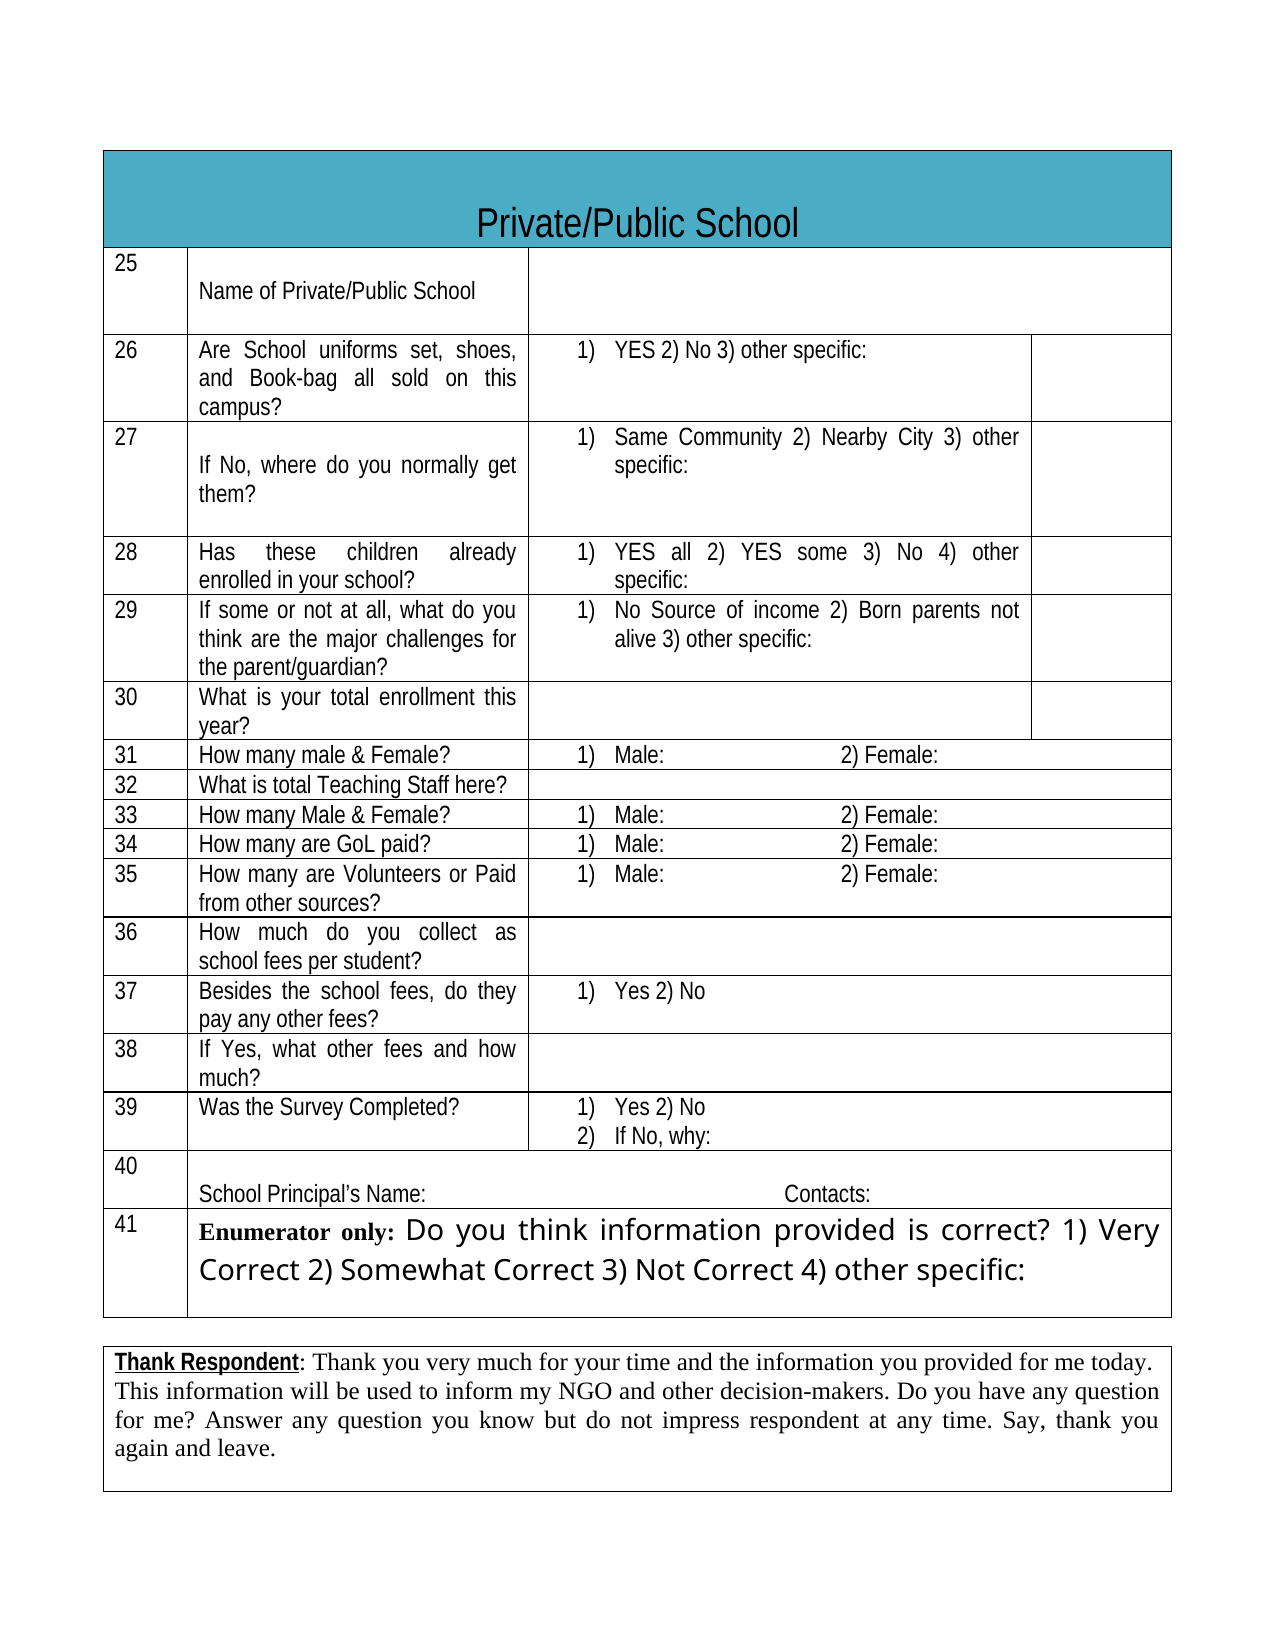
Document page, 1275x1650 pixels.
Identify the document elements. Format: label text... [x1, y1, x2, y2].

table_cell Male: 2) Female: [529, 800, 1171, 828]
table_cell If Yes, what other fees and how much? [188, 1034, 528, 1091]
table_cell 41 [104, 1209, 187, 1317]
table_cell Male: 2) Female: [529, 829, 1171, 858]
table_cell 27 [104, 422, 187, 536]
table_cell [529, 770, 1171, 799]
table_cell [529, 248, 1171, 334]
table_cell 29 [104, 595, 187, 681]
table_cell Yes 2) No If No, why: [529, 1093, 1171, 1150]
table_cell [529, 1034, 1171, 1091]
table_cell 40 [104, 1151, 187, 1208]
table_cell If No, where do you normally get them? [188, 422, 528, 536]
table_cell YES 2) No 3) other specific: [529, 335, 1031, 421]
table_cell How much do you collect as school fees per student? [188, 918, 528, 975]
table_cell [1032, 335, 1171, 421]
table_cell 26 [104, 335, 187, 421]
table_cell [1032, 537, 1171, 594]
table_cell What is total Teaching Staff here? [188, 770, 528, 799]
table_cell 37 [104, 976, 187, 1033]
table_cell How many male & Female? [188, 740, 528, 769]
table_cell [529, 682, 1031, 739]
table_cell 39 [104, 1093, 187, 1150]
table_cell What is your total enrollment this year? [188, 682, 528, 739]
table_cell 25 [104, 248, 187, 334]
table_cell 30 [104, 682, 187, 739]
table_cell If some or not at all, what do you think are the major challenges for the parent/guardian? [188, 595, 528, 681]
table_cell Name of Private/Public School [188, 248, 528, 334]
table_cell 34 [104, 829, 187, 858]
table_cell Private/Public School [104, 151, 1171, 247]
table_cell [1032, 682, 1171, 739]
table_cell YES all 2) YES some 3) No 4) other specific: [529, 537, 1031, 594]
table_cell Male: 2) Female: [529, 859, 1171, 916]
table_cell How many are Volunteers or Paid from other sources? [188, 859, 528, 916]
table_cell Besides the school fees, do they pay any other fees? [188, 976, 528, 1033]
table_cell How many are GoL paid? [188, 829, 528, 858]
table_cell Same Community 2) Nearby City 3) other specific: [529, 422, 1031, 536]
table_cell Male: 2) Female: [529, 740, 1171, 769]
table_cell Yes 2) No [529, 976, 1171, 1033]
table_cell 31 [104, 740, 187, 769]
table_cell Are School uniforms set, shoes, and Book-bag all sold on this campus? [188, 335, 528, 421]
table_cell School Principal’s Name: Contacts: [188, 1151, 1171, 1208]
table_cell 33 [104, 800, 187, 828]
table_cell 28 [104, 537, 187, 594]
table_cell How many Male & Female? [188, 800, 528, 828]
table_cell Was the Survey Completed? [188, 1093, 528, 1150]
table_header Thank Respondent: Thank you very much for your time and the information you provided for me today. This information will be used to inform my NGO and other decision-makers. Do you have any question for me? Answer any question you know but do not impress respondent at any time. Say, thank you again and leave. [104, 1347, 1171, 1491]
table_cell [1032, 595, 1171, 681]
table_cell Has these children already enrolled in your school? [188, 537, 528, 594]
table_cell 32 [104, 770, 187, 799]
table_cell No Source of income 2) Born parents not alive 3) other specific: [529, 595, 1031, 681]
table_cell 36 [104, 918, 187, 975]
table_cell 35 [104, 859, 187, 916]
table_cell Enumerator only: Do you think information provided is correct? 1) Very Correct 2) Somewhat Correct 3) Not Correct 4) other specific: [188, 1209, 1171, 1317]
table_cell [529, 918, 1171, 975]
table_cell 38 [104, 1034, 187, 1091]
table_cell [1032, 422, 1171, 536]
